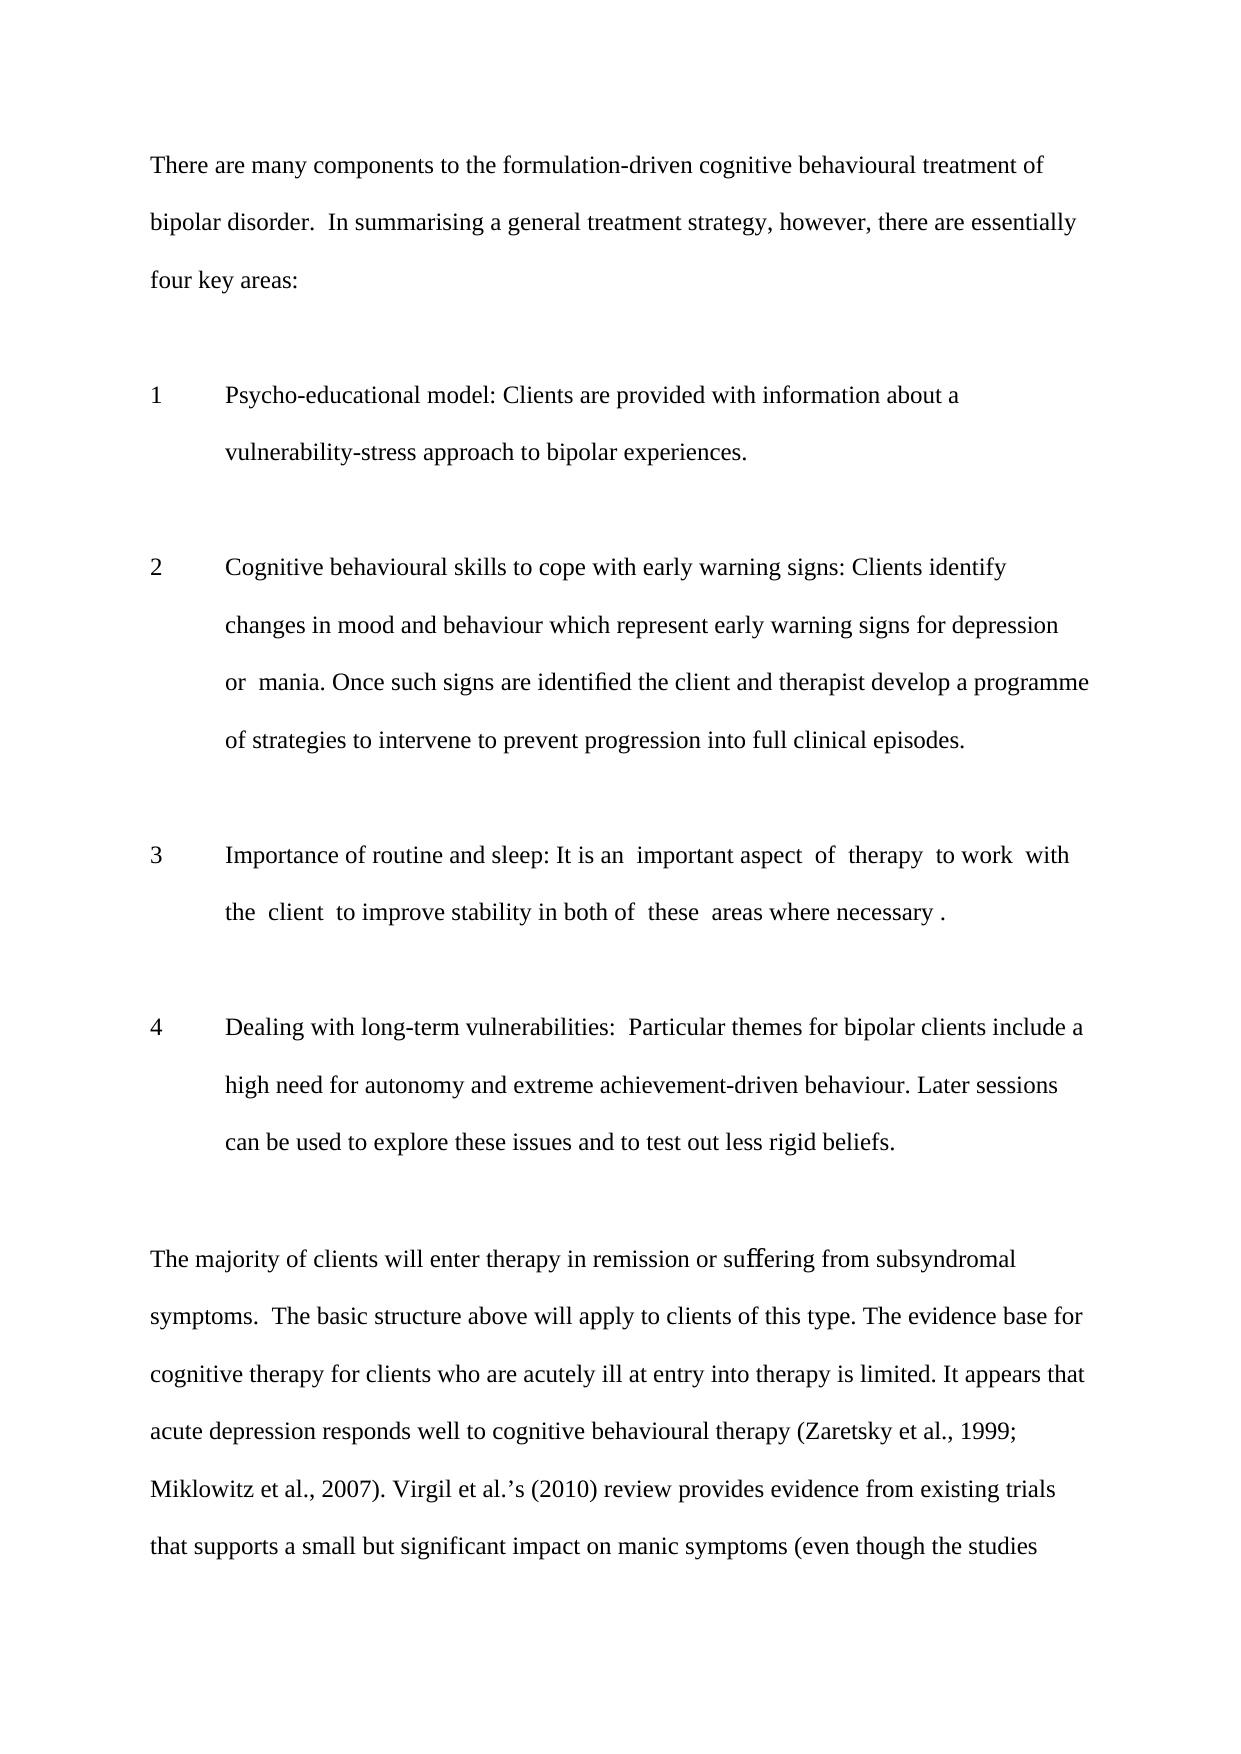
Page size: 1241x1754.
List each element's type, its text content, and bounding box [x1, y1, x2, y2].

text 2 Cognitive behavioural skills to cope with early warning signs: Clients identify changes in mood and behaviour which represent early warning signs for depression or mania. Once such signs are identiﬁed the client and therapist develop a programme of strategies to intervene to prevent progression into full clinical episodes. [150, 552, 1090, 754]
text 3 Importance of routine and sleep: It is an important aspect of therapy to work with the client to improve stability in both of these areas where necessary . [150, 840, 1090, 926]
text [150, 1242, 1090, 1560]
text 1 Psycho-educational model: Clients are provided with information about a vulnerability-stress approach to bipolar experiences. [150, 380, 1090, 466]
text There are many components to the formulation-driven cognitive behavioural treatment of bipolar disorder. In summarising a general treatment strategy, however, there are essentially four key areas: [150, 150, 1090, 294]
text 4 Dealing with long-term vulnerabilities: Particular themes for bipolar clients include a high need for autonomy and extreme achievement-driven behaviour. Later sessions can be used to explore these issues and to test out less rigid beliefs. [150, 1012, 1090, 1156]
